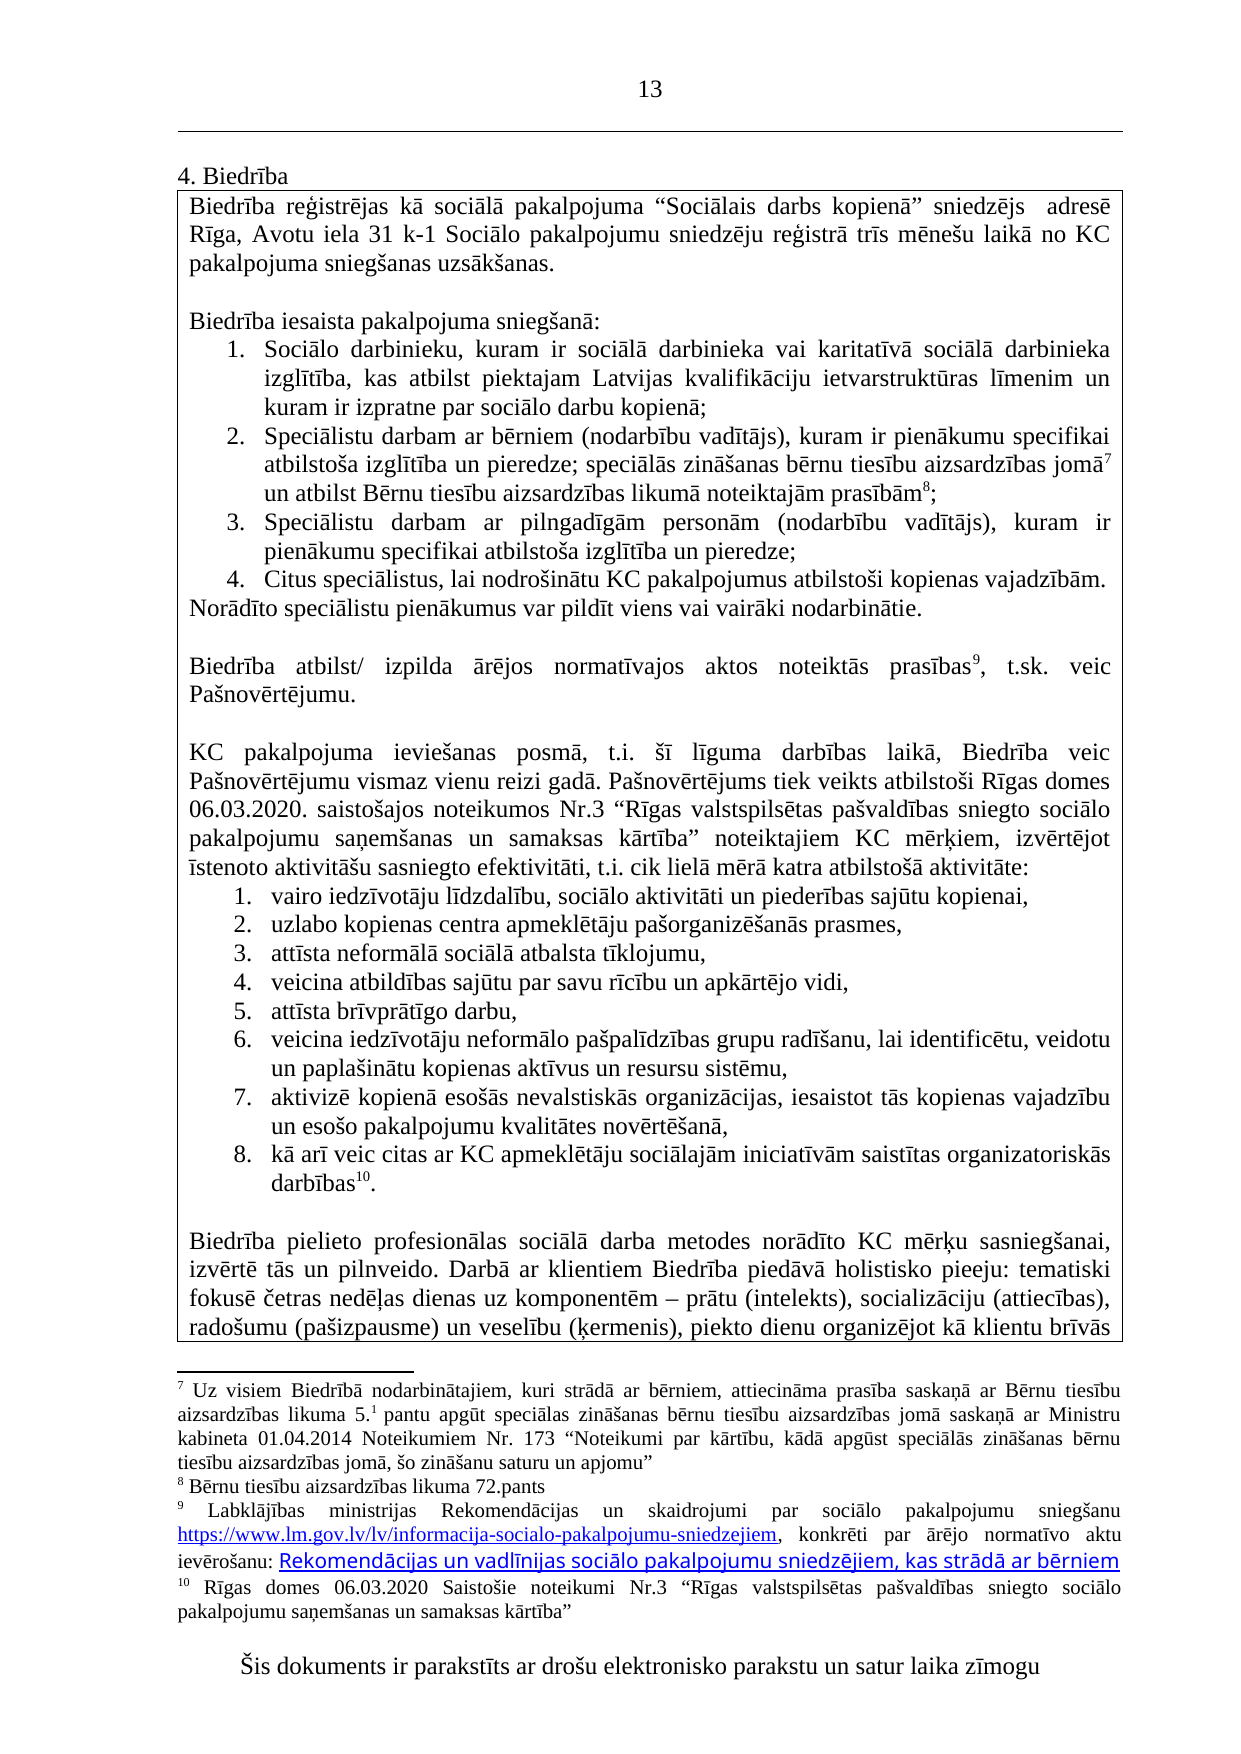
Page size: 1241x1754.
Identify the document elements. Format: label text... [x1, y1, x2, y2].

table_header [178, 191, 1122, 1341]
text 4. Biedrība [177, 161, 1122, 190]
